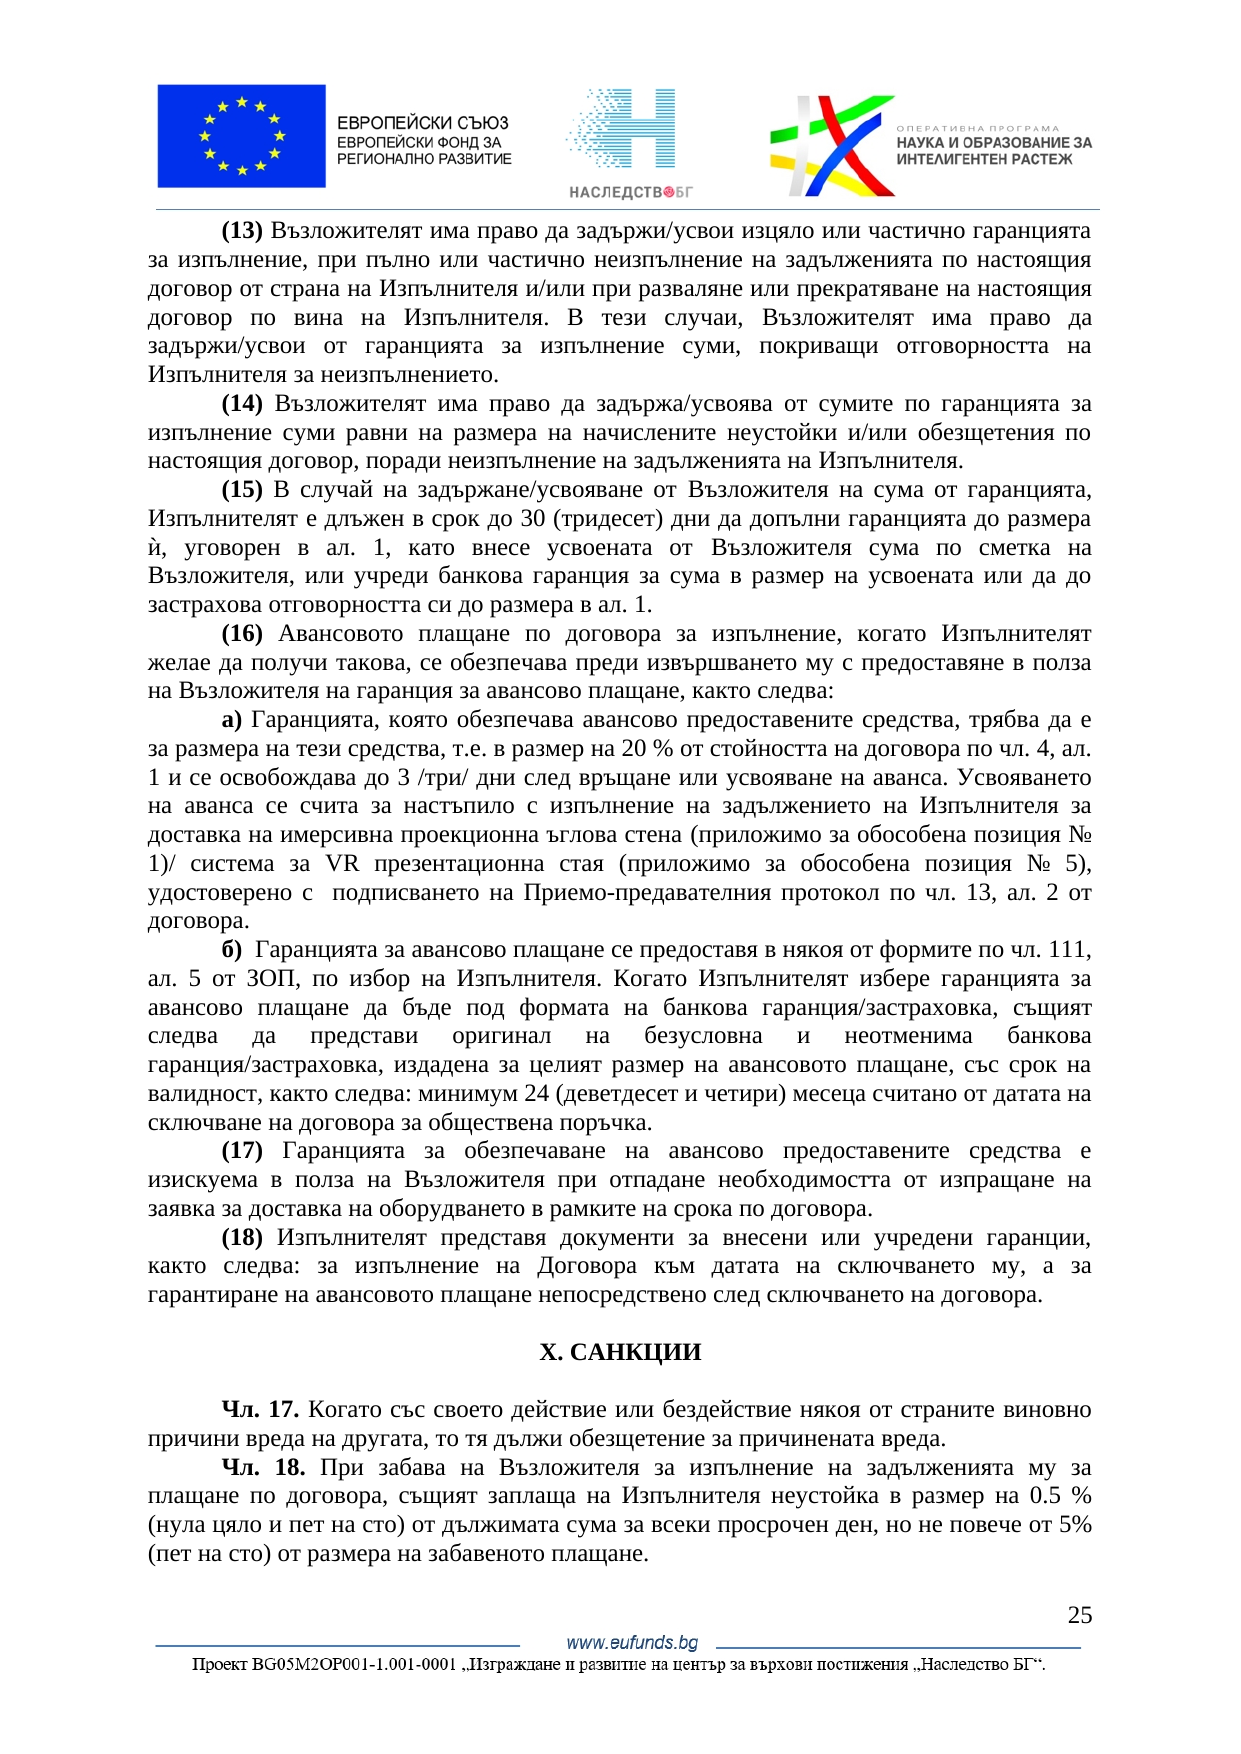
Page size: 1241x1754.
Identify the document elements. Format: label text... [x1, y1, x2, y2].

text (18) Изпълнителят представя документи за внесени или учредени гаранции, както следва: за изпълнение на Договора към датата на сключването му, а за гарантиране на авансовото плащане непосредствено след сключването на договора. [148, 1222, 1093, 1308]
text (17) Гаранцията за обезпечаване на авансово предоставените средства е изискуема в полза на Възложителя при отпадане необходимостта от изпращане на заявка за доставка на оборудването в рамките на срока по договора. [148, 1135, 1093, 1222]
text (16) Авансовото плащане по договора за изпълнение, когато Изпълнителят желае да получи такова, се обезпечава преди извършването му с предоставяне в полза на Възложителя на гаранция за авансово плащане, както следва: [148, 618, 1093, 704]
text Х. САНКЦИИ [148, 1337, 1093, 1365]
picture [147, 1628, 1093, 1681]
text Чл. 17. Когато със своето действие или бездействие някоя от страните виновно причини вреда на другата, то тя дължи обезщетение за причинената вреда. [148, 1394, 1093, 1452]
text а) Гаранцията, която обезпечава авансово предоставените средства, трябва да е за размера на тези средства, т.е. в размер на 20 % от стойността на договора по чл. 4, ал. 1 и се освобождава до 3 /три/ дни след връщане или усвояване на аванса. Усвояването на аванса се счита за настъпило с изпълнение на задължението на Изпълнителя за доставка на имерсивна проекционна ъглова стена (приложимо за обособена позиция № 1)/ система за VR презентационна стая (приложимо за обособена позиция № 5), удостоверено с подписването на Приемо-предавателния протокол по чл. 13, ал. 2 от договора. [148, 704, 1093, 934]
text б) Гаранцията за авансово плащане се предоставя в някоя от формите по чл. 111, ал. 5 от ЗОП, по избор на Изпълнителя. Когато Изпълнителят избере гаранцията за авансово плащане да бъде под формата на банкова гаранция/застраховка, същият следва да представи оригинал на безусловна и неотменима банкова гаранция/застраховка, издадена за целият размер на авансовото плащане, със срок на валидност, както следва: минимум 24 (деветдесет и четири) месеца считано от датата на сключване на договора за обществена поръчка. [148, 934, 1093, 1135]
text (15) В случай на задържане/усвояване от Възложителя на сума от гаранцията, Изпълнителят е длъжен в срок до 30 (тридесет) дни да допълни гаранцията до размера ѝ, уговорен в ал. 1, като внесе усвоената от Възложителя сума по сметка на Възложителя, или учреди банкова гаранция за сума в размер на усвоената или да до застрахова отговорността си до размера в ал. 1. [148, 474, 1093, 618]
text Чл. 18. При забава на Възложителя за изпълнение на задълженията му за плащане по договора, същият заплаща на Изпълнителя неустойка в размер на 0.5 % (нула цяло и пет на сто) от дължимата сума за всеки просрочен ден, но не повече от 5% (пет на сто) от размера на забавеното плащане. [148, 1452, 1093, 1567]
text (13) Възложителят има право да задържи/усвои изцяло или частично гаранцията за изпълнение, при пълно или частично неизпълнение на задълженията по настоящия договор от страна на Изпълнителя и/или при разваляне или прекратяване на настоящия договор по вина на Изпълнителя. В тези случаи, Възложителят има право да задържи/усвои от гаранцията за изпълнение суми, покриващи отговорността на Изпълнителя за неизпълнението. [148, 216, 1093, 388]
text (14) Възложителят има право да задържа/усвоява от сумите по гаранцията за изпълнение суми равни на размера на начислените неустойки и/или обезщетения по настоящия договор, поради неизпълнение на задълженията на Изпълнителя. [148, 388, 1093, 474]
picture [147, 73, 1107, 216]
